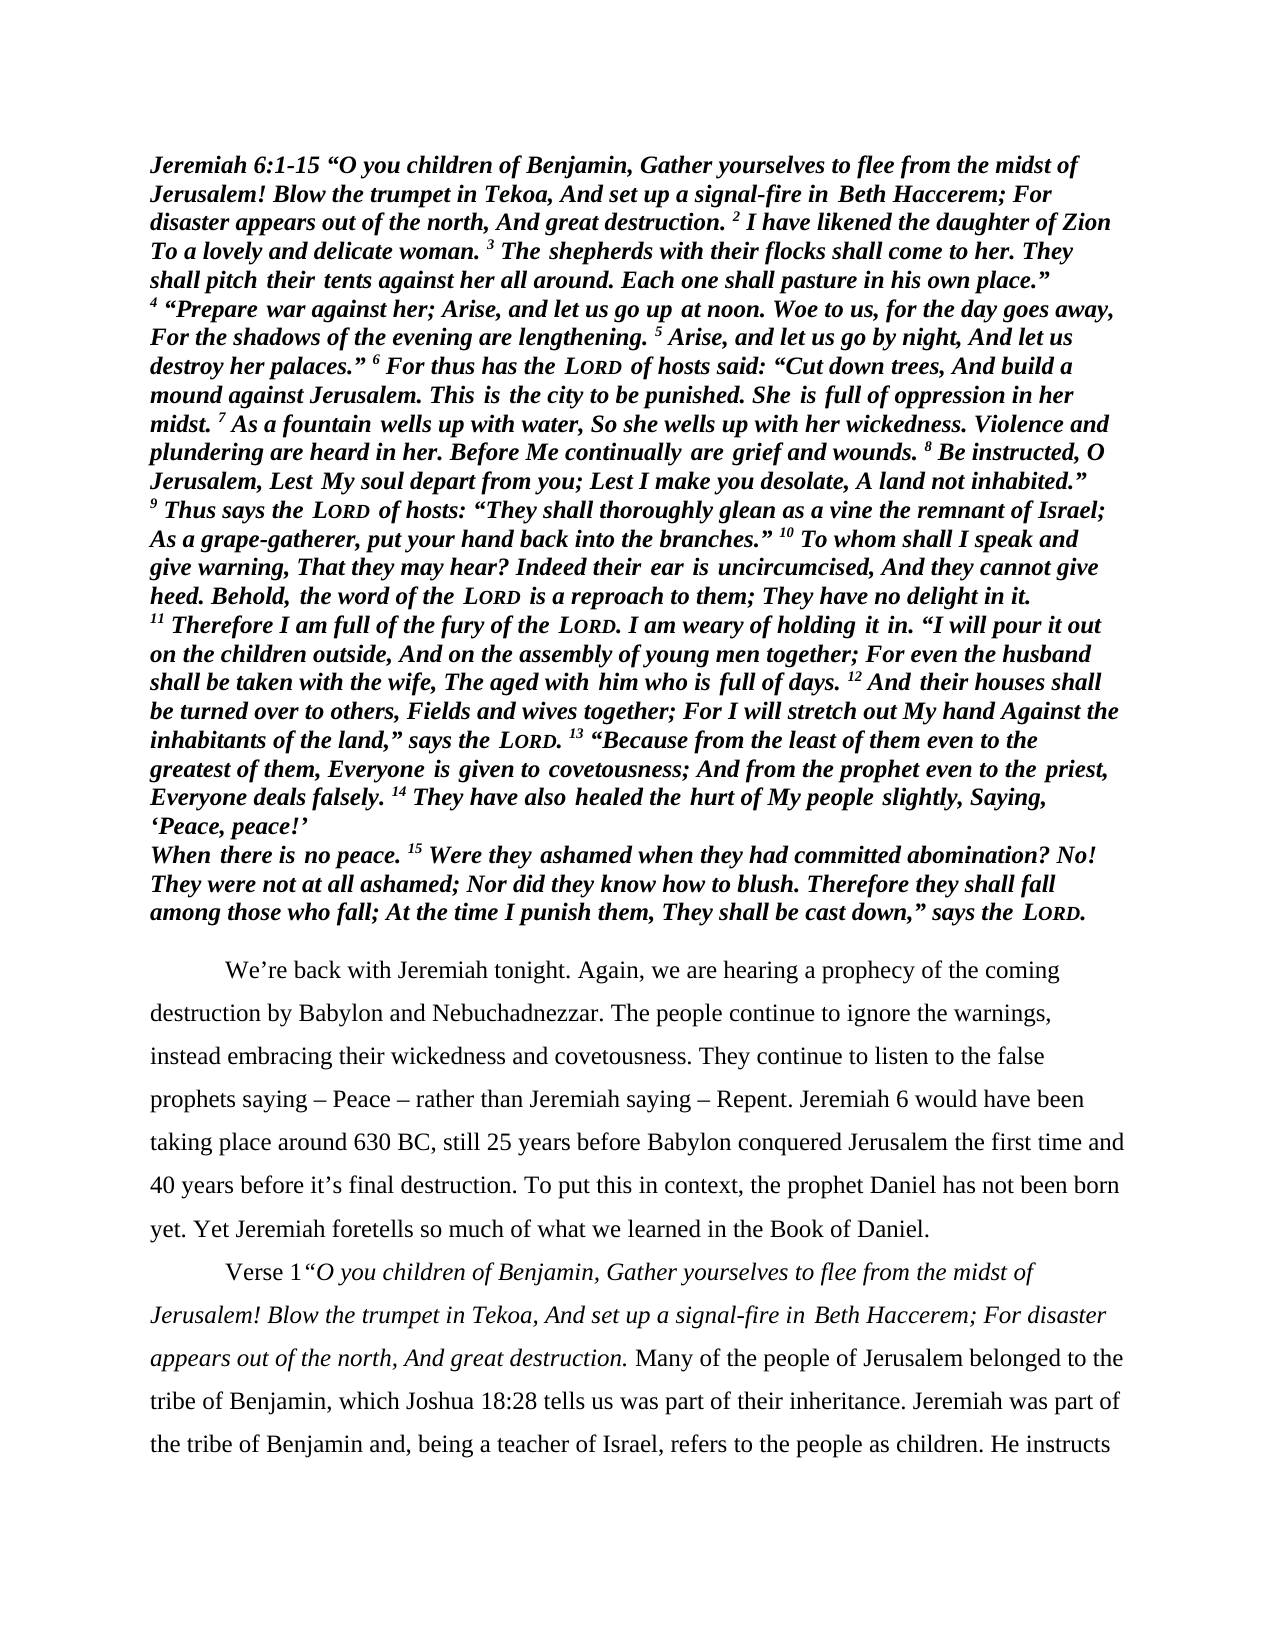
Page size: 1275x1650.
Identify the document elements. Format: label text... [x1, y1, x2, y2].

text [150, 1257, 1125, 1458]
text Jeremiah 6:1-15 “O you children of Benjamin, Gather yourselves to flee from the midst of Jerusalem! Blow the trumpet in Tekoa, And set up a signal-fire in Beth Haccerem; For disaster appears out of the north, And great destruction. 2 I have likened the daughter of Zion To a lovely and delicate woman. 3 The shepherds with their flocks shall come to her. They shall pitch their tents against her all around. Each one shall pasture in his own place.” 4 “Prepare war against her; Arise, and let us go up at noon. Woe to us, for the day goes away, For the shadows of the evening are lengthening. 5 Arise, and let us go by night, And let us destroy her palaces.” 6 For thus has the Lord of hosts said: “Cut down trees, And build a mound against Jerusalem. This is the city to be punished. She is full of oppression in her midst. 7 As a fountain wells up with water, So she wells up with her wickedness. Violence and plundering are heard in her. Before Me continually are grief and wounds. 8 Be instructed, O Jerusalem, Lest My soul depart from you; Lest I make you desolate, A land not inhabited.” 9 Thus says the Lord of hosts: “They shall thoroughly glean as a vine the remnant of Israel; As a grape-gatherer, put your hand back into the branches.” 10 To whom shall I speak and give warning, That they may hear? Indeed their ear is uncircumcised, And they cannot give heed. Behold, the word of the Lord is a reproach to them; They have no delight in it. 11 Therefore I am full of the fury of the Lord. I am weary of holding it in. “I will pour it out on the children outside, And on the assembly of young men together; For even the husband shall be taken with the wife, The aged with him who is full of days. 12 And their houses shall be turned over to others, Fields and wives together; For I will stretch out My hand Against the inhabitants of the land,” says the Lord. 13 “Because from the least of them even to the greatest of them, Everyone is given to covetousness; And from the prophet even to the priest, Everyone deals falsely. 14 They have also healed the hurt of My people slightly, Saying, ‘Peace, peace!’ When there is no peace. 15 Were they ashamed when they had committed abomination? No! They were not at all ashamed; Nor did they know how to blush. Therefore they shall fall among those who fall; At the time I punish them, They shall be cast down,” says the Lord. [150, 150, 1125, 926]
text We’re back with Jeremiah tonight. Again, we are hearing a prophecy of the coming destruction by Babylon and Nebuchadnezzar. The people continue to ignore the warnings, instead embracing their wickedness and covetousness. They continue to listen to the false prophets saying – Peace – rather than Jeremiah saying – Repent. Jeremiah 6 would have been taking place around 630 BC, still 25 years before Babylon conquered Jerusalem the first time and 40 years before it’s final destruction. To put this in context, the prophet Daniel has not been born yet. Yet Jeremiah foretells so much of what we learned in the Book of Daniel. [150, 955, 1125, 1242]
